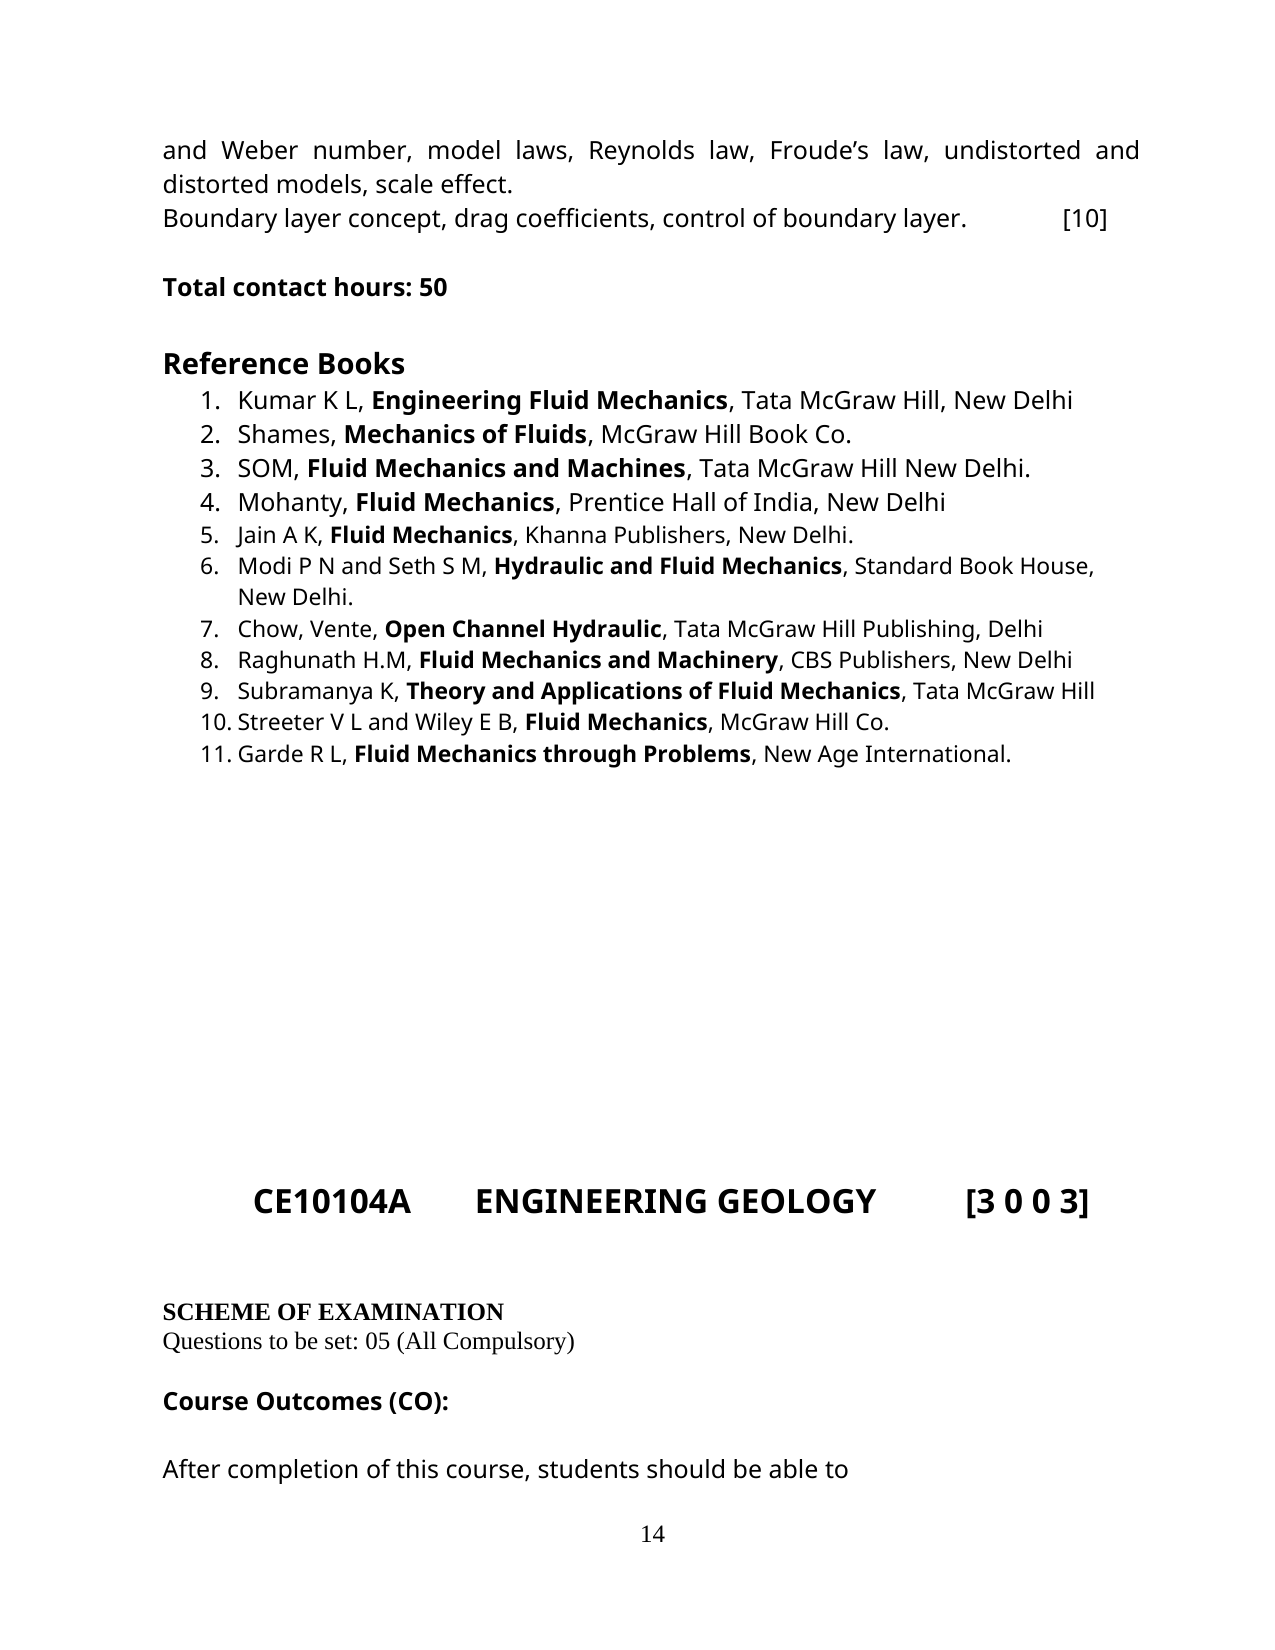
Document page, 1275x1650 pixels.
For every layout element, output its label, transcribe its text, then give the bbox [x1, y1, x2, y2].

text Course Outcomes (CO): [162, 1383, 1142, 1417]
list Kumar K L, Engineering Fluid Mechanics, Tata McGraw Hill, New Delhi [200, 383, 1142, 417]
text Reference Books [162, 343, 1142, 383]
text SCHEME OF EXAMINATION [162, 1297, 1142, 1326]
text After completion of this course, students should be able to [162, 1452, 1142, 1486]
list Jain A K, Fluid Mechanics, Khanna Publishers, New Delhi. [200, 519, 1142, 550]
list SOM, Fluid Mechanics and Machines, Tata McGraw Hill . [200, 451, 1142, 485]
list Chow, Vente, Open Channel Hydraulic, Tata McGraw Hill Publishing, Delhi [200, 613, 1142, 644]
list Shames, Mechanics of Fluids, McGraw Hill Book Co. [200, 417, 1142, 451]
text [162, 133, 1142, 201]
text Questions to be set: 05 (All Compulsory) [162, 1326, 1142, 1355]
list Subramanya K, Theory and Applications of Fluid Mechanics, Tata McGraw Hill [200, 675, 1142, 706]
text CE10104A ENGINEERING GEOLOGY [3 0 0 3] [200, 1178, 1142, 1223]
list Raghunath H.M, Fluid Mechanics and Machinery, CBS Publishers, New Delhi [200, 644, 1142, 675]
list Mohanty, Fluid Mechanics, Prentice Hall of India, New Delhi [200, 485, 1142, 519]
list Garde R L, Fluid Mechanics through Problems, New Age International. [200, 738, 1142, 769]
list Modi P N and Seth S M, Hydraulic and Fluid Mechanics, Standard Book House, New Delhi. [200, 550, 1142, 613]
text Boundary layer concept, drag coefficients, control of boundary layer. [10] [162, 201, 1142, 235]
text Total contact hours: 50 [162, 269, 1142, 303]
list Streeter V L and Wiley E B, Fluid Mechanics, McGraw Hill Co. [200, 706, 1142, 738]
